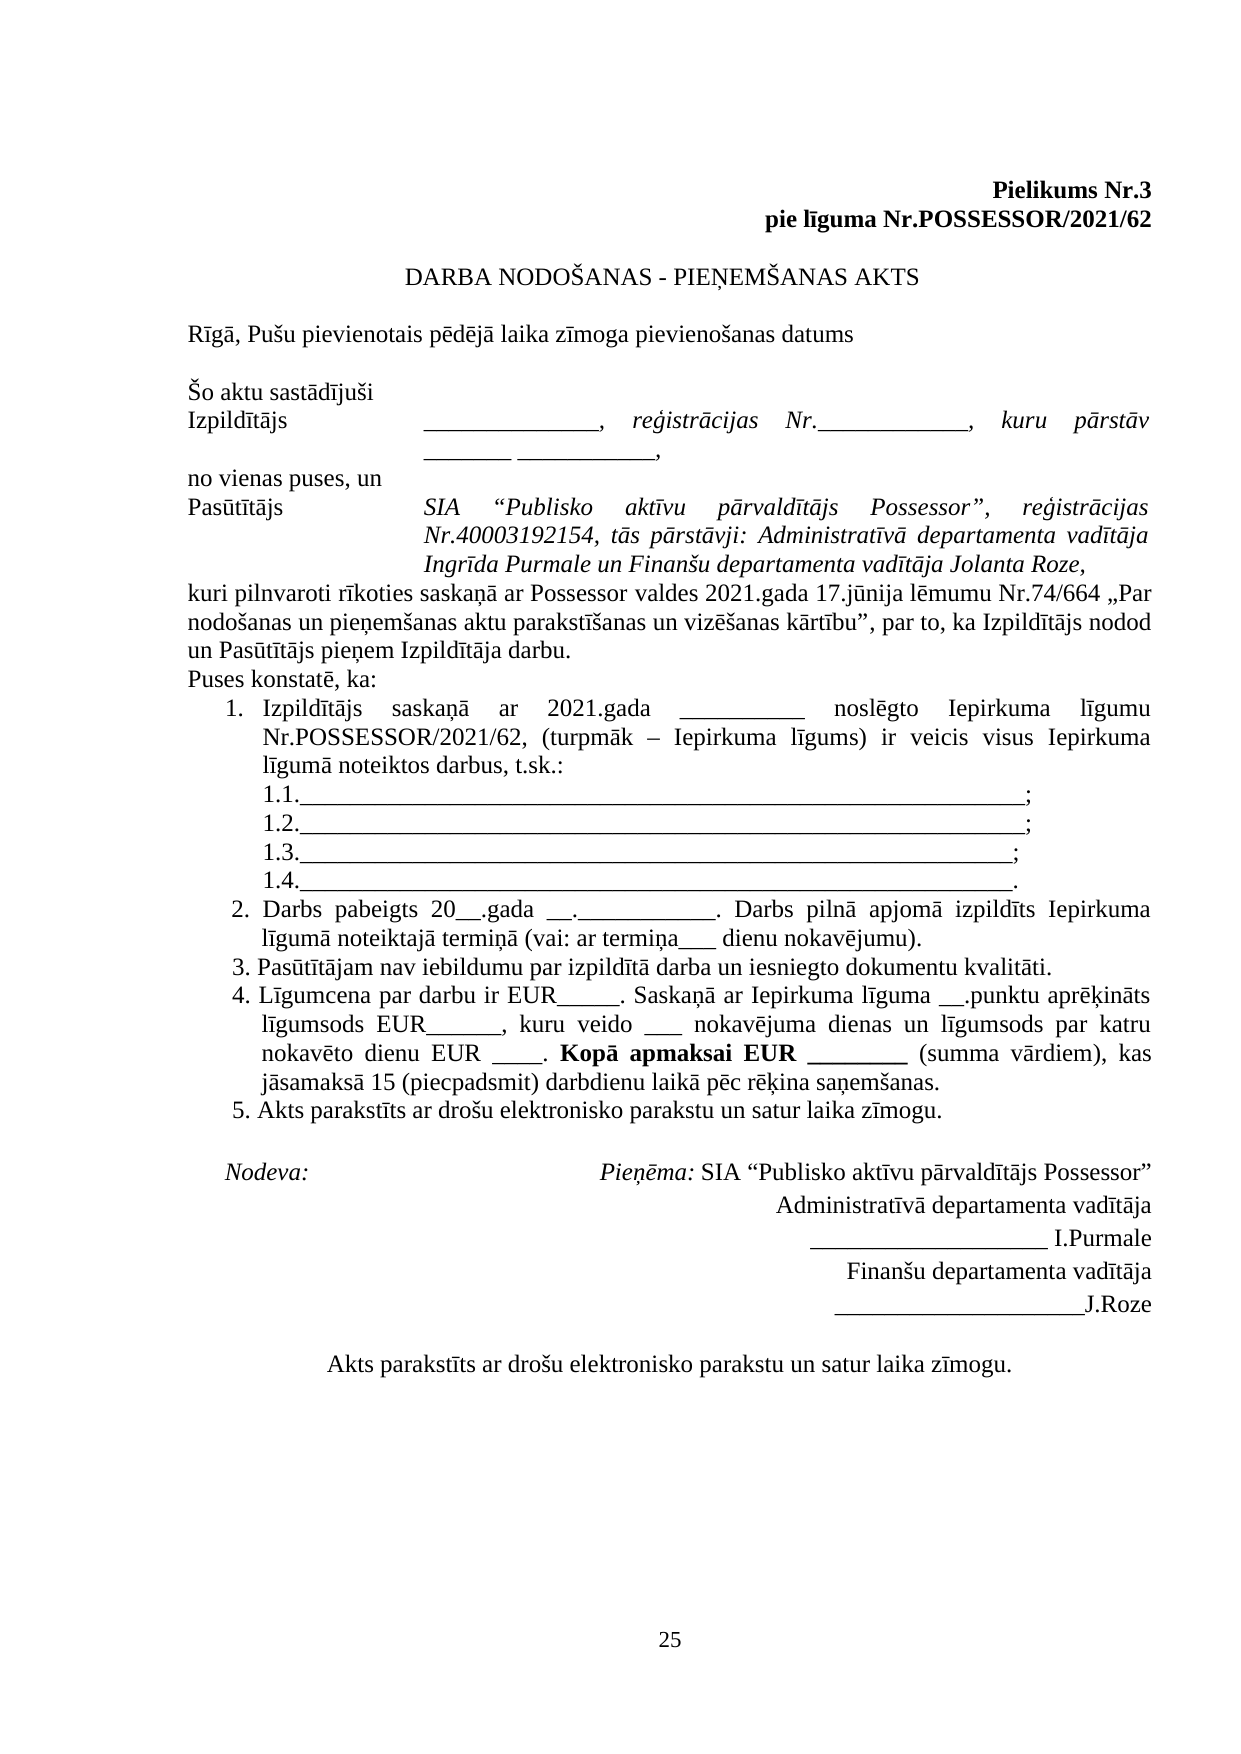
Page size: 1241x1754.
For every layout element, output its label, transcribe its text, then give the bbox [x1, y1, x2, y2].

text Puses konstatē, ka: [187, 664, 1152, 693]
text 4. Līgumcena par darbu ir EUR_____. Saskaņā ar Iepirkuma līguma __.punktu aprēķināts līgumsods EUR______, kuru veido ___ nokavējuma dienas un līgumsods par katru nokavēto dienu EUR ____. Kopā apmaksai EUR ________ (summa vārdiem), kas jāsamaksā 15 (piecpadsmit) darbdienu laikā pēc rēķina saņemšanas. [232, 981, 1152, 1096]
text Administratīvā departamenta vadītāja [187, 1190, 1152, 1219]
text Šo aktu sastādījuši [187, 377, 1152, 406]
text Rīgā, Pušu pievienotais pēdējā laika zīmoga pievienošanas datums [187, 319, 1152, 348]
text 5. Akts parakstīts ar drošu elektronisko parakstu un satur laika zīmogu. [232, 1096, 1152, 1124]
text Nodeva: Pieņēma: SIA “Publisko aktīvu pārvaldītājs Possessor” [187, 1157, 1152, 1186]
text ___________________ I.Purmale [187, 1223, 1152, 1252]
text Pielikums Nr.3 [187, 176, 1152, 204]
list Izpildītājs saskaņā ar 2021.gada __________ noslēgto Iepirkuma līgumu Nr.POSSESSOR/2021/62, (turpmāk – Iepirkuma līgums) ir veicis visus Iepirkuma līgumā noteiktos darbus, t.sk.: [225, 693, 1152, 779]
text kuri pilnvaroti rīkoties saskaņā ar Possessor valdes 2021.gada 17.jūnija lēmumu Nr.74/664 „Par nodošanas un pieņemšanas aktu parakstīšanas un vizēšanas kārtību”, par to, ka Izpildītājs nodod un Pasūtītājs pieņem Izpildītāja darbu. [187, 578, 1152, 664]
text Pasūtītājs SIA “Publisko aktīvu pārvaldītājs Possessor”, reģistrācijas Nr.40003192154, tās pārstāvji: Administratīvā departamenta vadītāja Ingrīda Purmale un Finanšu departamenta vadītāja Jolanta Roze, [187, 492, 1152, 578]
text Izpildītājs ______________, reģistrācijas Nr.____________, kuru pārstāv _______ ___________, [187, 406, 1152, 463]
text no vienas puses, un [187, 463, 1152, 492]
text 1.3._________________________________________________________; [262, 837, 1152, 866]
text DARBA NODOŠANAS - PIEŅEMŠANAS AKTS [173, 262, 1152, 291]
text 2. Darbs pabeigts 20__.gada __.___________. Darbs pilnā apjomā izpildīts Iepirkuma līgumā noteiktajā termiņā (vai: ar termiņa___ dienu nokavējumu). [231, 894, 1152, 952]
text ____________________J.Roze [187, 1289, 1152, 1318]
text Akts parakstīts ar drošu elektronisko parakstu un satur laika zīmogu. [187, 1349, 1152, 1378]
text pie līguma Nr.POSSESSOR/2021/62 [187, 204, 1152, 233]
text 3. Pasūtītājam nav iebildumu par izpildītā darba un iesniegto dokumentu kvalitāti. [232, 952, 1152, 981]
text 1.2.__________________________________________________________; [262, 808, 1152, 837]
text 1.4._________________________________________________________. [262, 866, 1152, 894]
text 1.1.__________________________________________________________; [262, 779, 1152, 808]
text Finanšu departamenta vadītāja [187, 1256, 1152, 1285]
